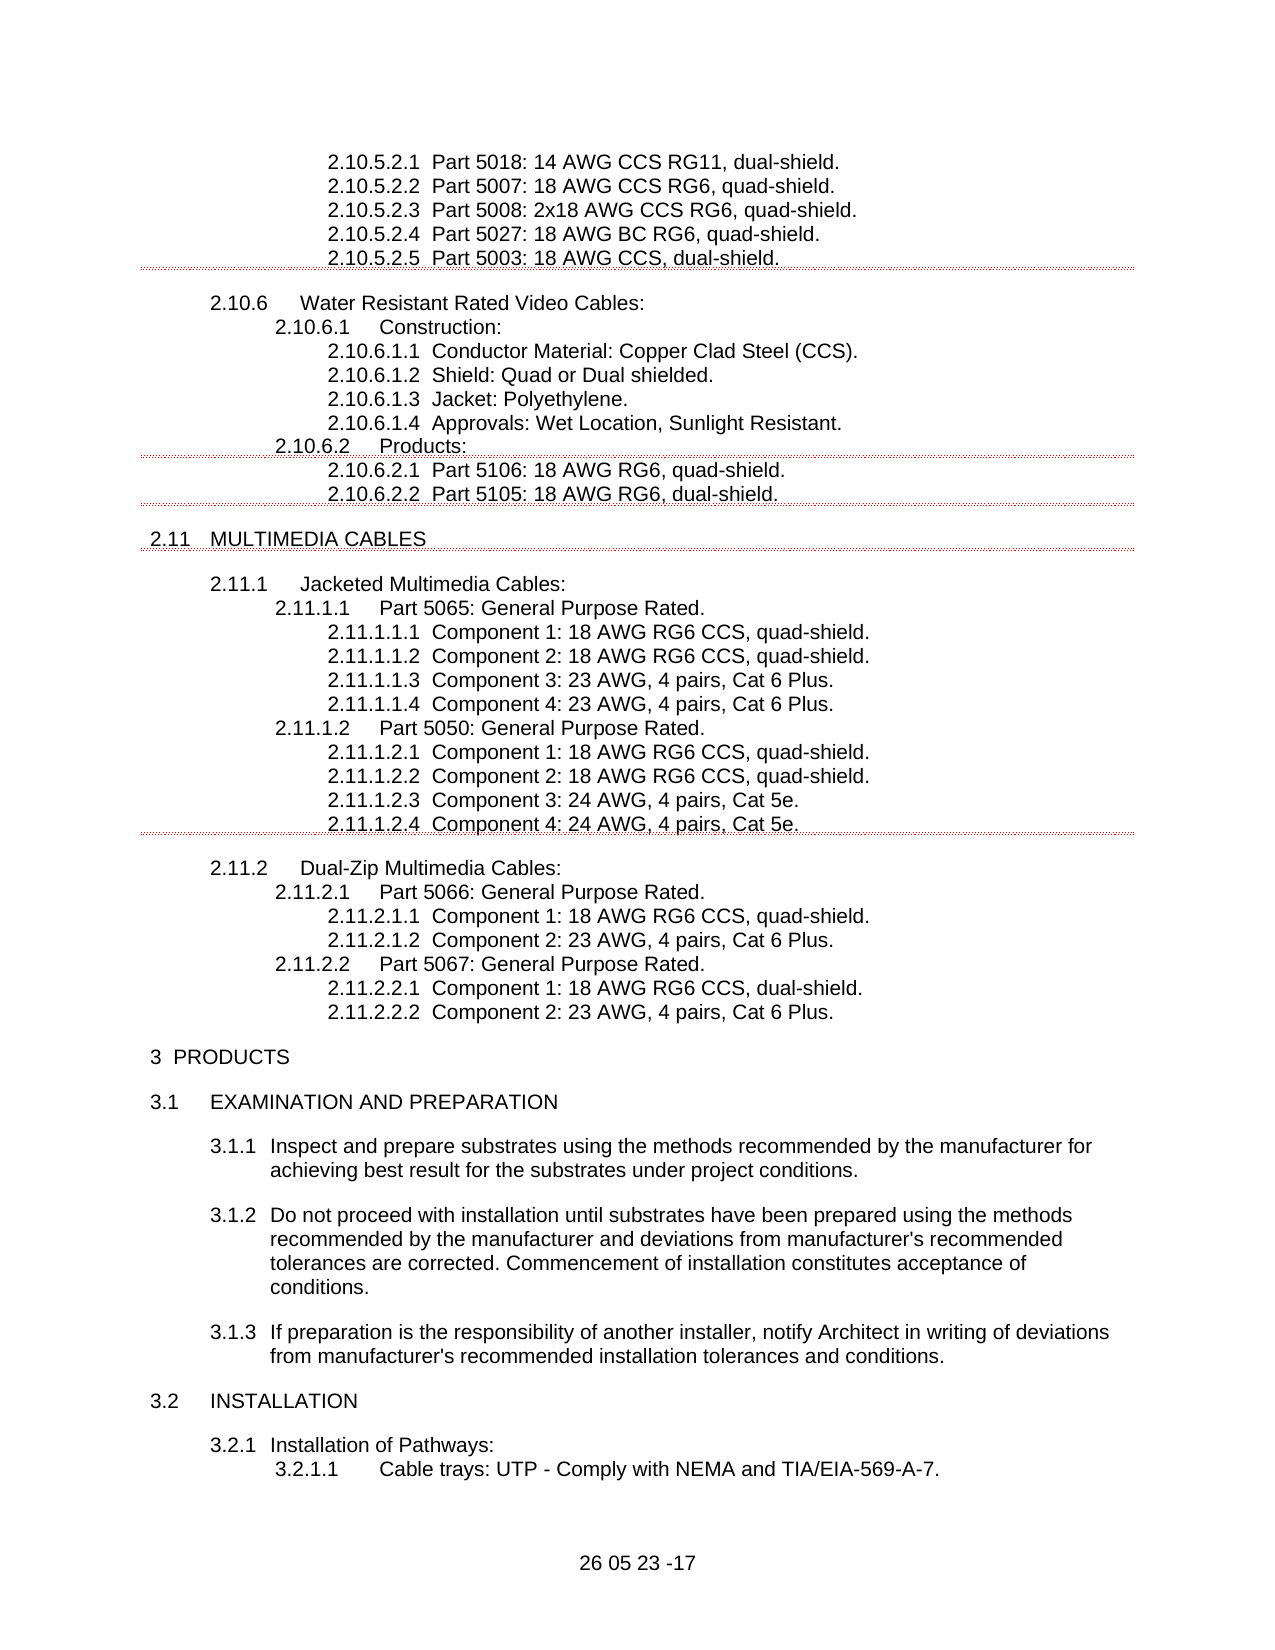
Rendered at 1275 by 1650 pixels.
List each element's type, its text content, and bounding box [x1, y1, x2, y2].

list Component 2: 18 AWG RG6 CCS, quad-shield. [327, 644, 1125, 668]
list Water Resistant Rated Video Cables: [210, 291, 1125, 314]
list Component 2: 23 AWG, 4 pairs, Cat 6 Plus. [327, 928, 1125, 952]
list Conductor Material: Copper Clad Steel (CCS). [327, 338, 1125, 362]
list EXAMINATION AND PREPARATION [150, 1089, 1125, 1113]
list Part 5050: General Purpose Rated. [275, 716, 1125, 739]
list Component 2: 18 AWG RG6 CCS, quad-shield. [327, 763, 1125, 787]
list Do not proceed with installation until substrates have been prepared using the methods recommended by the manufacturer and deviations from manufacturer's recommended tolerances are corrected. Commencement of installation constitutes acceptance of conditions. [210, 1203, 1125, 1299]
list Shield: Quad or Dual shielded. [327, 362, 1125, 386]
list Part 5003: 18 AWG CCS, dual-shield. [327, 246, 1125, 270]
list Construction: [275, 314, 1125, 338]
list Jacketed Multimedia Cables: [210, 572, 1125, 596]
list Part 5105: 18 AWG RG6, dual-shield. [327, 482, 1125, 506]
list Component 3: 23 AWG, 4 pairs, Cat 6 Plus. [327, 668, 1125, 692]
list Cable trays: UTP - Comply with NEMA and TIA/EIA-569-A-7. [275, 1457, 1125, 1481]
list INSTALLATION [150, 1388, 1125, 1412]
list Jacket: Polyethylene. [327, 386, 1125, 410]
list Component 1: 18 AWG RG6 CCS, quad-shield. [327, 739, 1125, 763]
list Part 5027: 18 AWG BC RG6, quad-shield. [327, 222, 1125, 246]
list Component 1: 18 AWG RG6 CCS, quad-shield. [327, 904, 1125, 928]
list Part 5007: 18 AWG CCS RG6, quad-shield. [327, 174, 1125, 198]
list Installation of Pathways: [210, 1433, 1125, 1457]
list Component 4: 24 AWG, 4 pairs, Cat 5e. [327, 811, 1125, 835]
list Inspect and prepare substrates using the methods recommended by the manufacturer for achieving best result for the substrates under project conditions. [210, 1134, 1125, 1182]
list PRODUCTS [150, 1045, 1125, 1069]
list Dual-Zip Multimedia Cables: [210, 856, 1125, 880]
list Component 4: 23 AWG, 4 pairs, Cat 6 Plus. [327, 692, 1125, 716]
list Part 5106: 18 AWG RG6, quad-shield. [327, 458, 1125, 482]
list Part 5066: General Purpose Rated. [275, 880, 1125, 904]
list Component 1: 18 AWG RG6 CCS, quad-shield. [327, 620, 1125, 644]
list Approvals: Wet Location, Sunlight Resistant. [327, 410, 1125, 434]
list Component 3: 24 AWG, 4 pairs, Cat 5e. [327, 787, 1125, 811]
list Part 5065: General Purpose Rated. [275, 596, 1125, 620]
list Part 5018: 14 AWG CCS RG11, dual-shield. [327, 150, 1125, 174]
list MULTIMEDIA CABLES [150, 527, 1125, 551]
list If preparation is the responsibility of another installer, notify Architect in writing of deviations from manufacturer's recommended installation tolerances and conditions. [210, 1320, 1125, 1368]
list Component 2: 23 AWG, 4 pairs, Cat 6 Plus. [327, 1000, 1125, 1024]
list Part 5008: 2x18 AWG CCS RG6, quad-shield. [327, 198, 1125, 222]
list Products: [275, 434, 1125, 458]
list Part 5067: General Purpose Rated. [275, 952, 1125, 976]
list Component 1: 18 AWG RG6 CCS, dual-shield. [327, 976, 1125, 1000]
